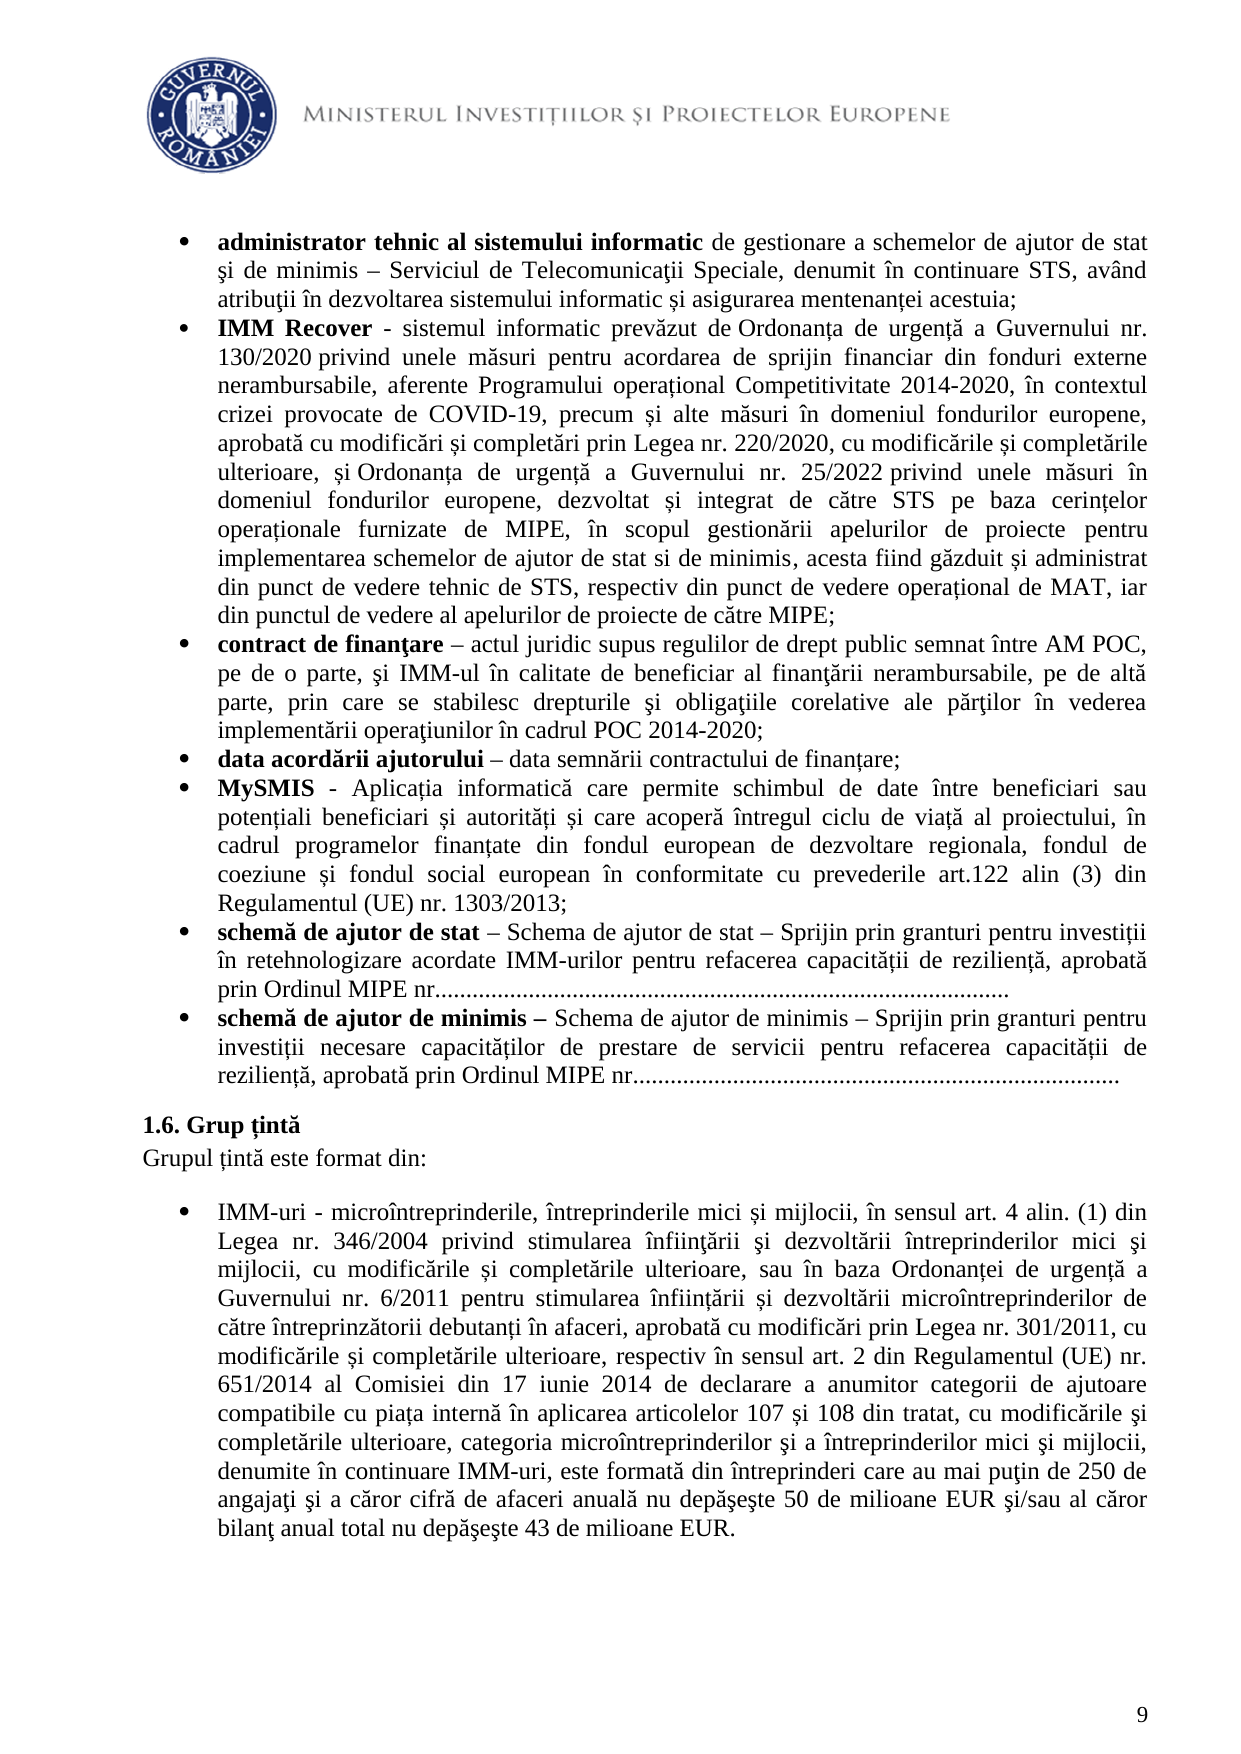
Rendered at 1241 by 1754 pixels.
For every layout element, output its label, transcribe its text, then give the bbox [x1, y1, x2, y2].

subtitle 1.6. Grup țintă [142, 1429, 1148, 1458]
list administrator tehnic al sistemului informatic de gestionare a schemelor de ajutor de stat şi de minimis – Serviciul de Telecomunicaţii Speciale, denumit în continuare STS, având atribuţii în dezvoltarea sistemului informatic și asigurarea mentenanței acestuia; [180, 371, 1148, 457]
list contract de finanţare – actul juridic supus regulilor de drept public semnat între AM POC, pe de o parte, şi IMM-ul în calitate de beneficiar al finanţării nerambursabile, pe de altă parte, prin care se stabilesc drepturile şi obligaţiile corelative ale părţilor în vederea implementării operaţiunilor în cadrul POC 2014-2020; [180, 832, 1148, 947]
list administrator operaţional al sistemului informatic de gestionare a schemelor de ajutor de stat și de minimis – Ministerul Antreprenoriatului si Turismului, denumit în continuare MAT, având atribuţii în operarea, asigurarea suportului operaţional pentru utilizatori și prelucrarea datelor din cadrul sistemului informatic; [180, 227, 1148, 342]
list schemă de ajutor de stat – Schema de ajutor de stat – Sprijin prin granturi pentru investiții în retehnologizare acordate IMM-urilor pentru refacerea capacității de reziliență, aprobată prin Ordinul MIPE nr............................................................................................ [180, 1207, 1148, 1293]
text Grupul țintă este format din: [142, 1462, 1148, 1491]
picture [142, 52, 1088, 174]
list IMM Recover - sistemul informatic prevăzut de Ordonanța de urgență a Guvernului nr. 130/2020 privind unele măsuri pentru acordarea de sprijin financiar din fonduri externe nerambursabile, aferente Programului operațional Competitivitate 2014-2020, în contextul crizei provocate de COVID-19, precum și alte măsuri în domeniul fondurilor europene, aprobată cu modificări și completări prin Legea nr. 220/2020, cu modificările și completările ulterioare, și Ordonanța de urgență a Guvernului nr. 25/2022 privind unele măsuri în domeniul fondurilor europene, dezvoltat și integrat de către STS pe baza cerințelor operaționale furnizate de MIPE, în scopul gestionării apelurilor de proiecte pentru implementarea schemelor de ajutor de stat si de minimis, acesta fiind găzduit și administrat din punct de vedere tehnic de STS, respectiv din punct de vedere operațional de MAT, iar din punctul de vedere al apelurilor de proiecte de către MIPE; [180, 486, 1148, 803]
list schemă de ajutor de minimis – Schema de ajutor de minimis – Sprijin prin granturi pentru investiții necesare capacităților de prestare de servicii pentru refacerea capacității de reziliență, aprobată prin Ordinul MIPE nr.............................................................................. [180, 1322, 1148, 1408]
list MySMIS - Aplicația informatică care permite schimbul de date între beneficiari sau potențiali beneficiari și autorități și care acoperă întregul ciclu de viață al proiectului, în cadrul programelor finanțate din fondul european de dezvoltare regionala, fondul de coeziune și fondul social european în conformitate cu prevederile art.122 alin (3) din Regulamentul (UE) nr. 1303/2013; [180, 1034, 1148, 1178]
list data acordării ajutorului – data semnării contractului de finanțare; [180, 976, 1148, 1005]
